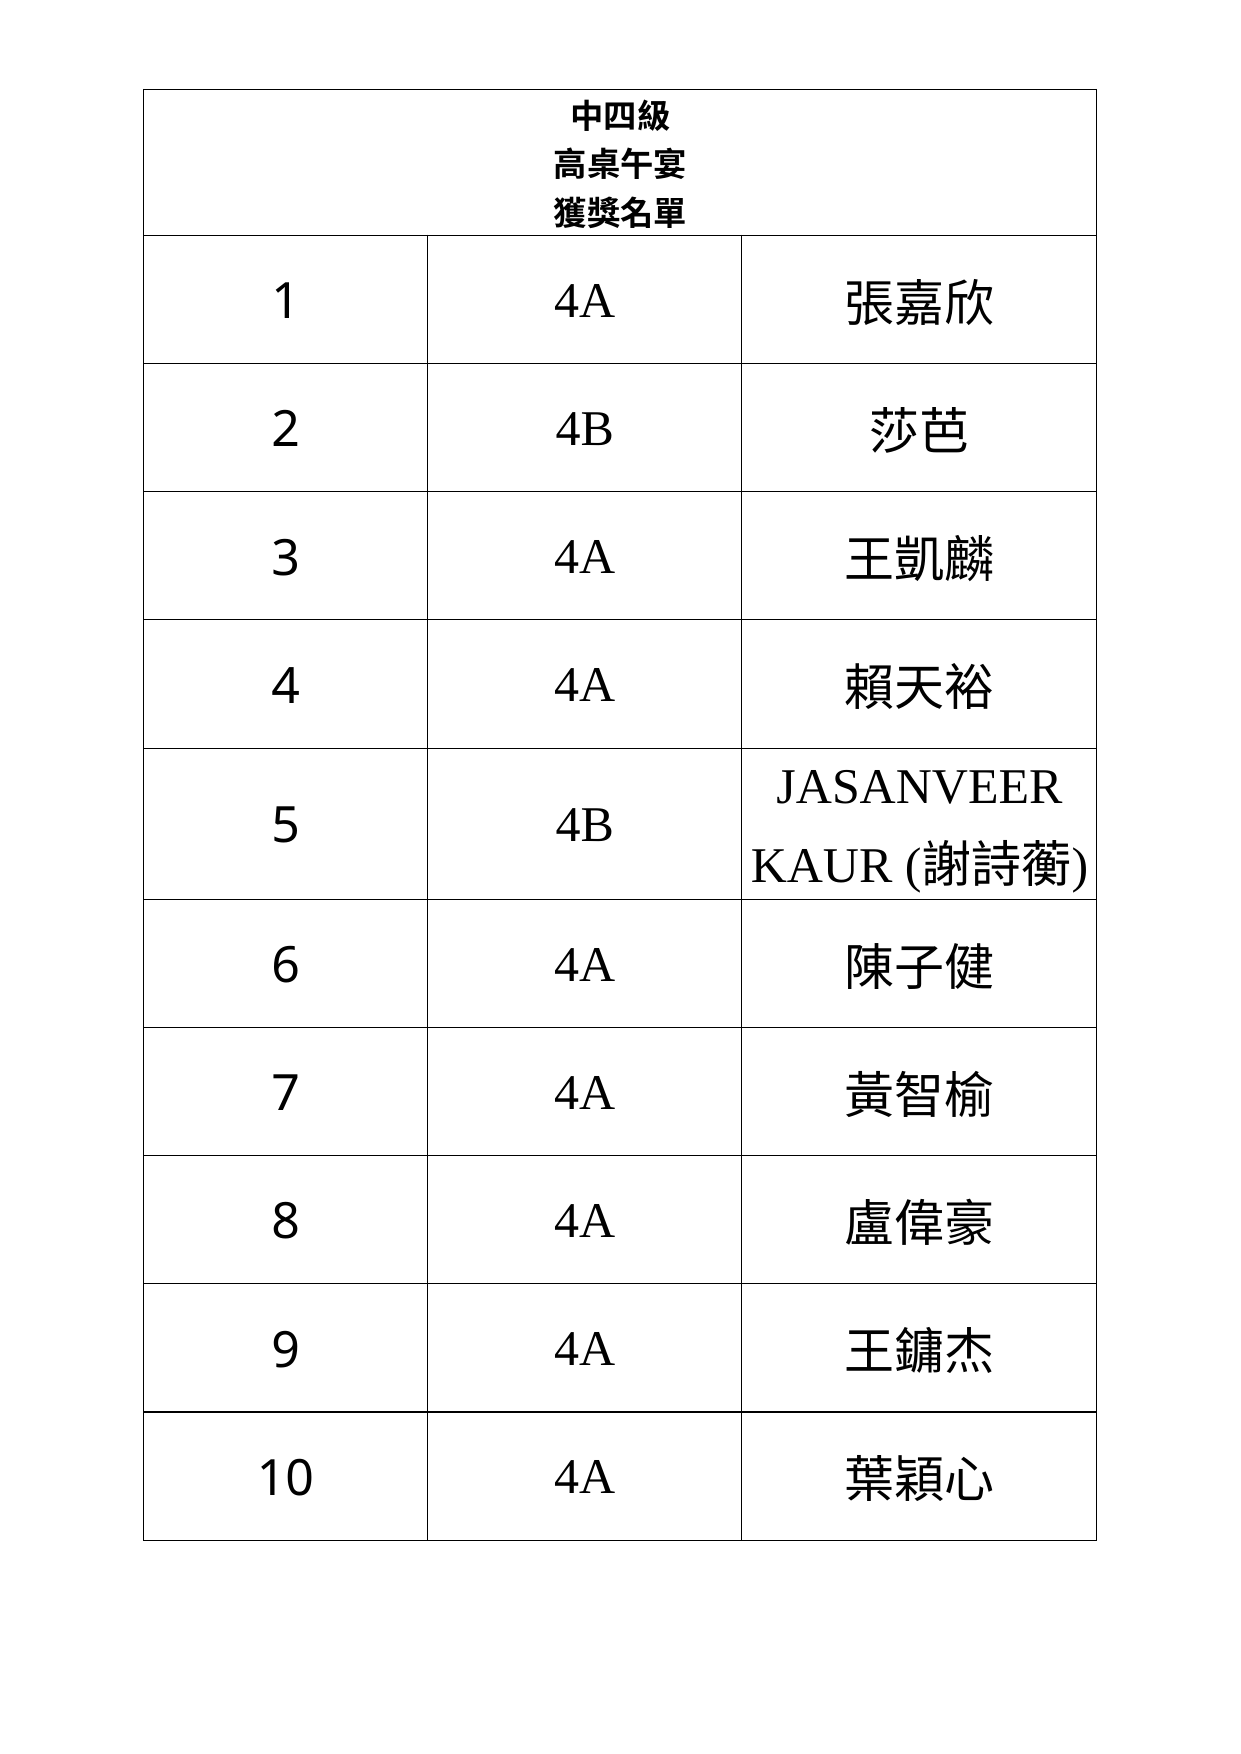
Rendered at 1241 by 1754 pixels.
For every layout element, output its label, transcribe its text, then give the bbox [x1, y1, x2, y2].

table_cell 莎芭 [742, 364, 1096, 491]
table_header 中四級 高桌午宴 獲獎名單 [144, 90, 1096, 234]
table_cell 4B [428, 364, 741, 491]
table_cell 葉穎心 [742, 1413, 1096, 1540]
table_cell 9 [144, 1284, 427, 1411]
table_cell 5 [144, 749, 427, 898]
table_cell 賴天裕 [742, 620, 1096, 747]
table_cell 2 [144, 364, 427, 491]
table_cell JASANVEER KAUR (謝詩蘅) [742, 749, 1096, 898]
table_cell 3 [144, 492, 427, 619]
table_cell 張嘉欣 [742, 236, 1096, 363]
table_cell 王鏞杰 [742, 1284, 1096, 1411]
table_cell 4A [428, 1284, 741, 1411]
table_cell 4B [428, 749, 741, 898]
table_cell 10 [144, 1413, 427, 1540]
table_cell 4A [428, 492, 741, 619]
table_cell 盧偉豪 [742, 1156, 1096, 1283]
table_cell 黃智榆 [742, 1028, 1096, 1155]
table_cell 王凱麟 [742, 492, 1096, 619]
table_cell 8 [144, 1156, 427, 1283]
table_cell 1 [144, 236, 427, 363]
table_cell 7 [144, 1028, 427, 1155]
table_cell 4A [428, 620, 741, 747]
table_cell 4A [428, 1028, 741, 1155]
table_cell 4 [144, 620, 427, 747]
table_cell 4A [428, 236, 741, 363]
table_cell 4A [428, 900, 741, 1027]
table_cell 4A [428, 1413, 741, 1540]
table_cell 6 [144, 900, 427, 1027]
table_cell 4A [428, 1156, 741, 1283]
table_cell 陳子健 [742, 900, 1096, 1027]
